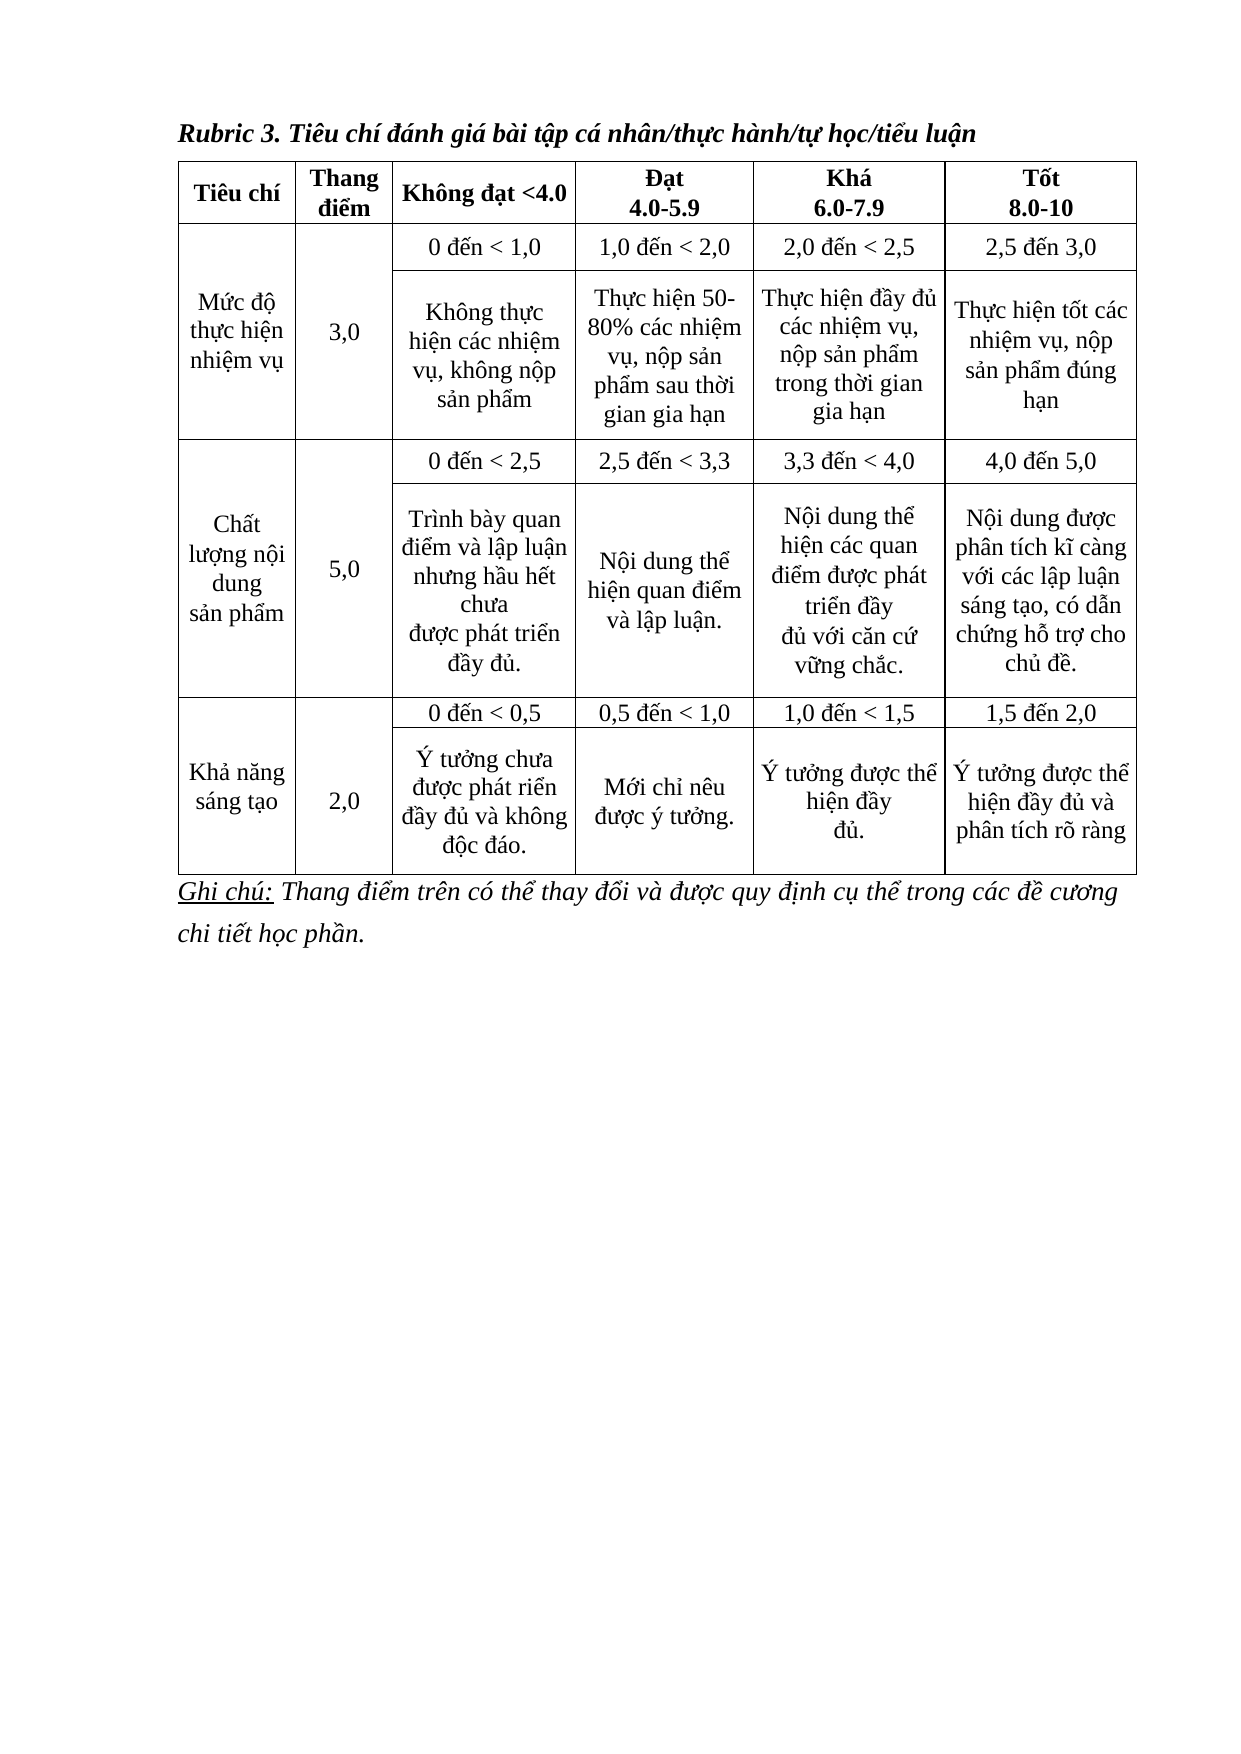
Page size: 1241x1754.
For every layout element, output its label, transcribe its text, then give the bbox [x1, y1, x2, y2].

table_cell Ý tưởng được thể hiện đầy đủ. [754, 728, 944, 874]
table_cell 0 đến < 1,0 [393, 224, 575, 269]
table_cell Trình bày quan điểm và lập luận nhưng hầu hết chưa được phát triển đầy đủ. [393, 484, 575, 697]
table_cell Ý tưởng được thể hiện đầy đủ và phân tích rõ ràng [946, 728, 1136, 874]
table_cell Mức độ thực hiện nhiệm vụ [179, 224, 295, 438]
table_header Tiêu chí [179, 162, 295, 223]
table_cell Khả năng sáng tạo [179, 698, 295, 874]
table_header Đạt 4.0-5.9 [576, 162, 753, 223]
table_cell Nội dung thể hiện quan điểm và lập luận. [576, 484, 753, 697]
table_cell 2,5 đến 3,0 [946, 224, 1136, 269]
table_header Khá 6.0-7.9 [754, 162, 944, 223]
text Rubric 3. Tiêu chí đánh giá bài tập cá nhân/thực hành/tự học/tiểu luận [177, 118, 1122, 148]
table_cell 0 đến < 0,5 [393, 698, 575, 727]
table_cell 1,0 đến < 1,5 [754, 698, 944, 727]
table_cell Thực hiện 50- 80% các nhiệm vụ, nộp sản phẩm sau thời gian gia hạn [576, 271, 753, 438]
table_cell Thực hiện đầy đủ các nhiệm vụ, nộp sản phẩm trong thời gian gia hạn [754, 271, 944, 438]
table_cell 3,0 [296, 224, 392, 438]
table_cell Chất lượng nội dung sản phẩm [179, 440, 295, 697]
table_header Không đạt <4.0 [393, 162, 575, 223]
table_header Thang điểm [296, 162, 392, 223]
table_cell Nội dung được phân tích kĩ càng với các lập luận sáng tạo, có dẫn chứng hỗ trợ cho chủ đề. [946, 484, 1136, 697]
table_cell Nội dung thể hiện các quan điểm được phát triển đầy đủ với căn cứ vững chắc. [754, 484, 944, 697]
table_cell 5,0 [296, 440, 392, 697]
table_cell Không thực hiện các nhiệm vụ, không nộp sản phẩm [393, 271, 575, 438]
table_cell 3,3 đến < 4,0 [754, 440, 944, 483]
table_cell Thực hiện tốt các nhiệm vụ, nộp sản phẩm đúng hạn [946, 271, 1136, 438]
text Ghi chú: Thang điểm trên có thể thay đổi và được quy định cụ thể trong các đề cương chi tiết học phần. [177, 875, 1122, 948]
table_cell 0,5 đến < 1,0 [576, 698, 753, 727]
table_cell 0 đến < 2,5 [393, 440, 575, 483]
table_cell 4,0 đến 5,0 [946, 440, 1136, 483]
table_cell 1,5 đến 2,0 [946, 698, 1136, 727]
table_header Tốt 8.0-10 [946, 162, 1136, 223]
table_cell 1,0 đến < 2,0 [576, 224, 753, 269]
table_cell Ý tưởng chưa được phát riển đầy đủ và không độc đáo. [393, 728, 575, 874]
table_cell 2,0 [296, 698, 392, 874]
table_cell 2,5 đến < 3,3 [576, 440, 753, 483]
table_cell 2,0 đến < 2,5 [754, 224, 944, 269]
table_cell Mới chỉ nêu được ý tưởng. [576, 728, 753, 874]
